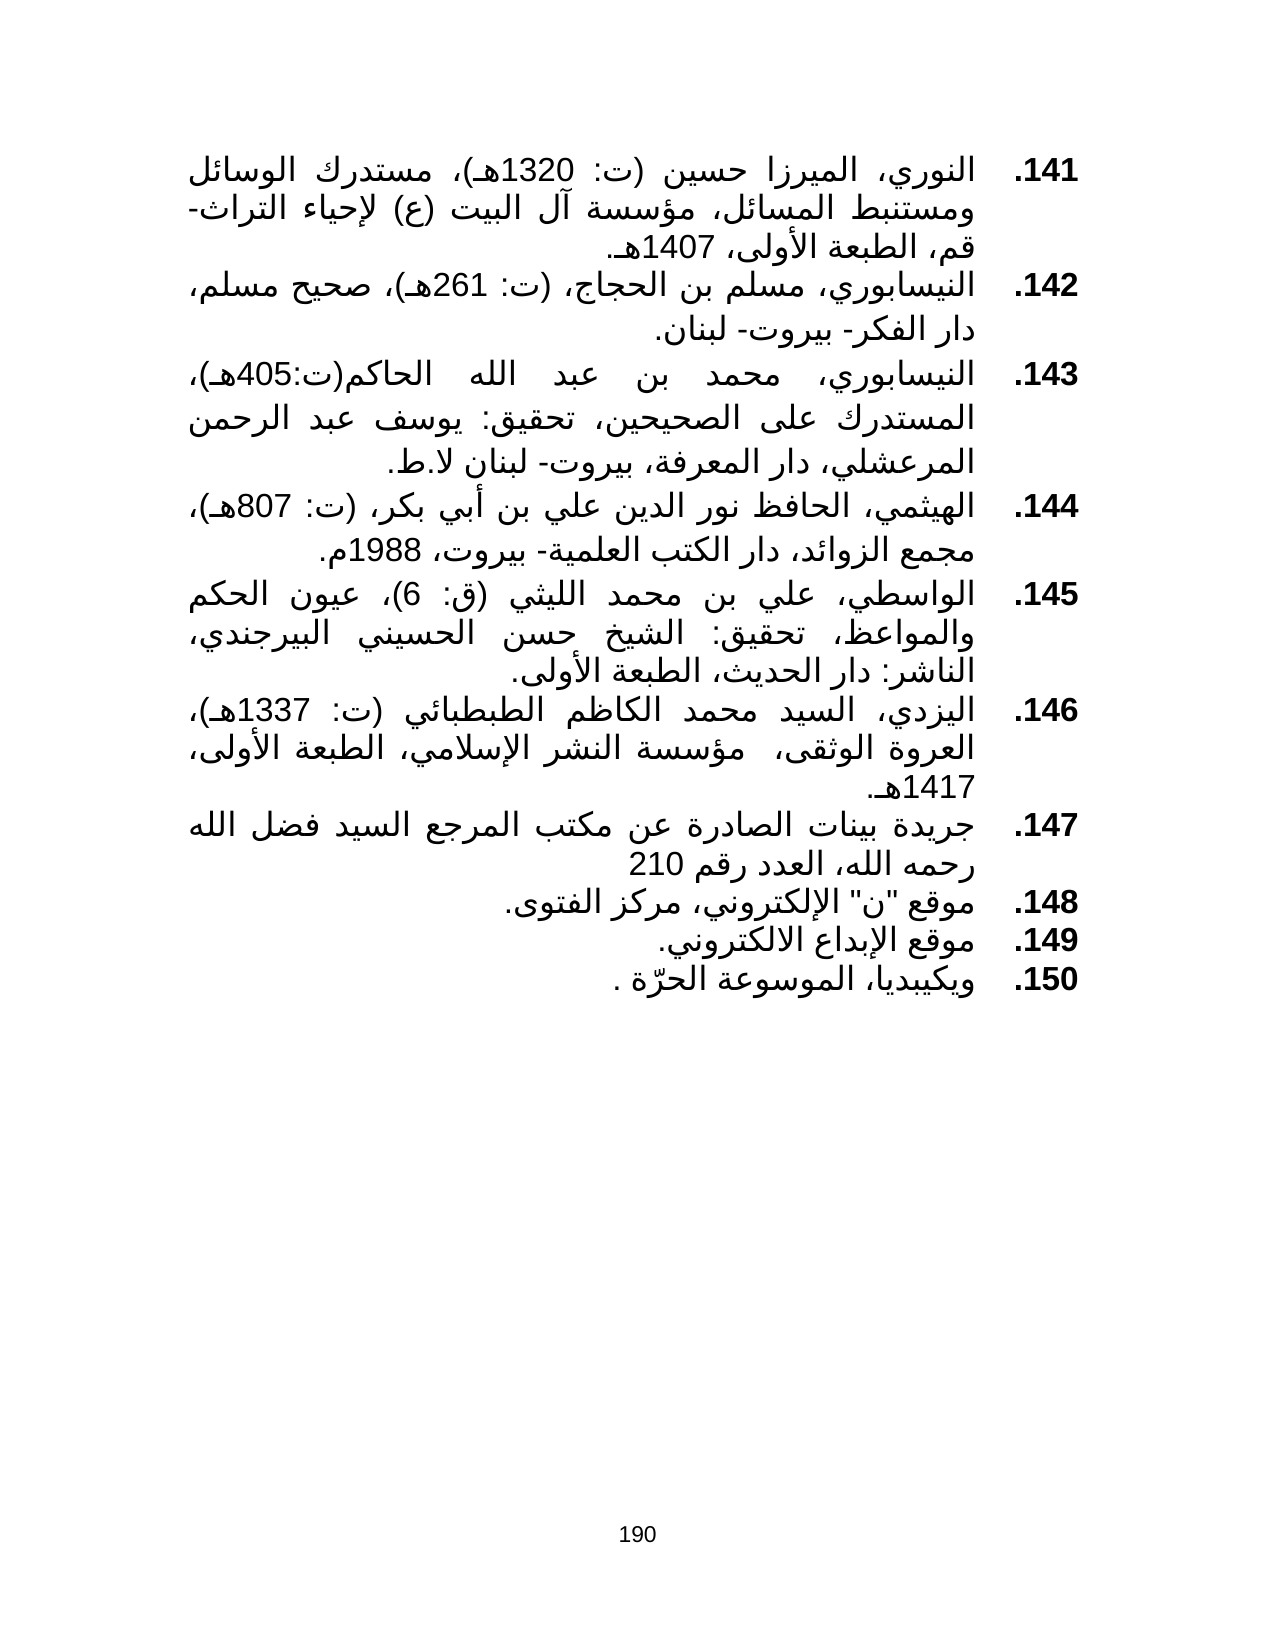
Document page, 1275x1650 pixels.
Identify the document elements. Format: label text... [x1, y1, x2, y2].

list اليزدي، السيد محمد الكاظم الطبطبائي (ت: 1337هـ)، العروة الوثقى، مؤسسة النشر الإسلامي، الطبعة الأولى، 1417هـ. [187, 690, 1014, 805]
list ويكيبديا، الموسوعة الحرّة . [187, 959, 1014, 997]
list الهيثمي، الحافظ نور الدين علي بن أبي بكر، (ت: 807هـ)، مجمع الزوائد، دار الكتب العلمية- بيروت، 1988م. [187, 486, 1014, 569]
list النوري، الميرزا حسين (ت: 1320هـ)، مستدرك الوسائل ومستنبط المسائل، مؤسسة آل البيت (ع) لإحياء التراث- قم، الطبعة الأولى، 1407هـ. [187, 150, 1014, 265]
list الواسطي، علي بن محمد الليثي (ق: 6)، عيون الحكم والمواعظ، تحقيق: الشيخ حسن الحسيني البيرجندي، الناشر: دار الحديث، الطبعة الأولى. [187, 574, 1014, 690]
list موقع "ن" الإلكتروني، مركز الفتوى. [187, 882, 1014, 920]
list موقع الإبداع الالكتروني. [187, 920, 1014, 959]
list النيسابوري، مسلم بن الحجاج، (ت: 261هـ)، صحيح مسلم، دار الفكر- بيروت- لبنان. [187, 265, 1014, 348]
list النيسابوري، محمد بن عبد الله الحاكم(ت:405هـ)، المستدرك على الصحيحين، تحقيق: يوسف عبد الرحمن المرعشلي، دار المعرفة، بيروت- لبنان لا.ط. [187, 354, 1014, 480]
list جريدة بينات الصادرة عن مكتب المرجع السيد فضل الله رحمه الله، العدد رقم 210 [187, 805, 1014, 882]
